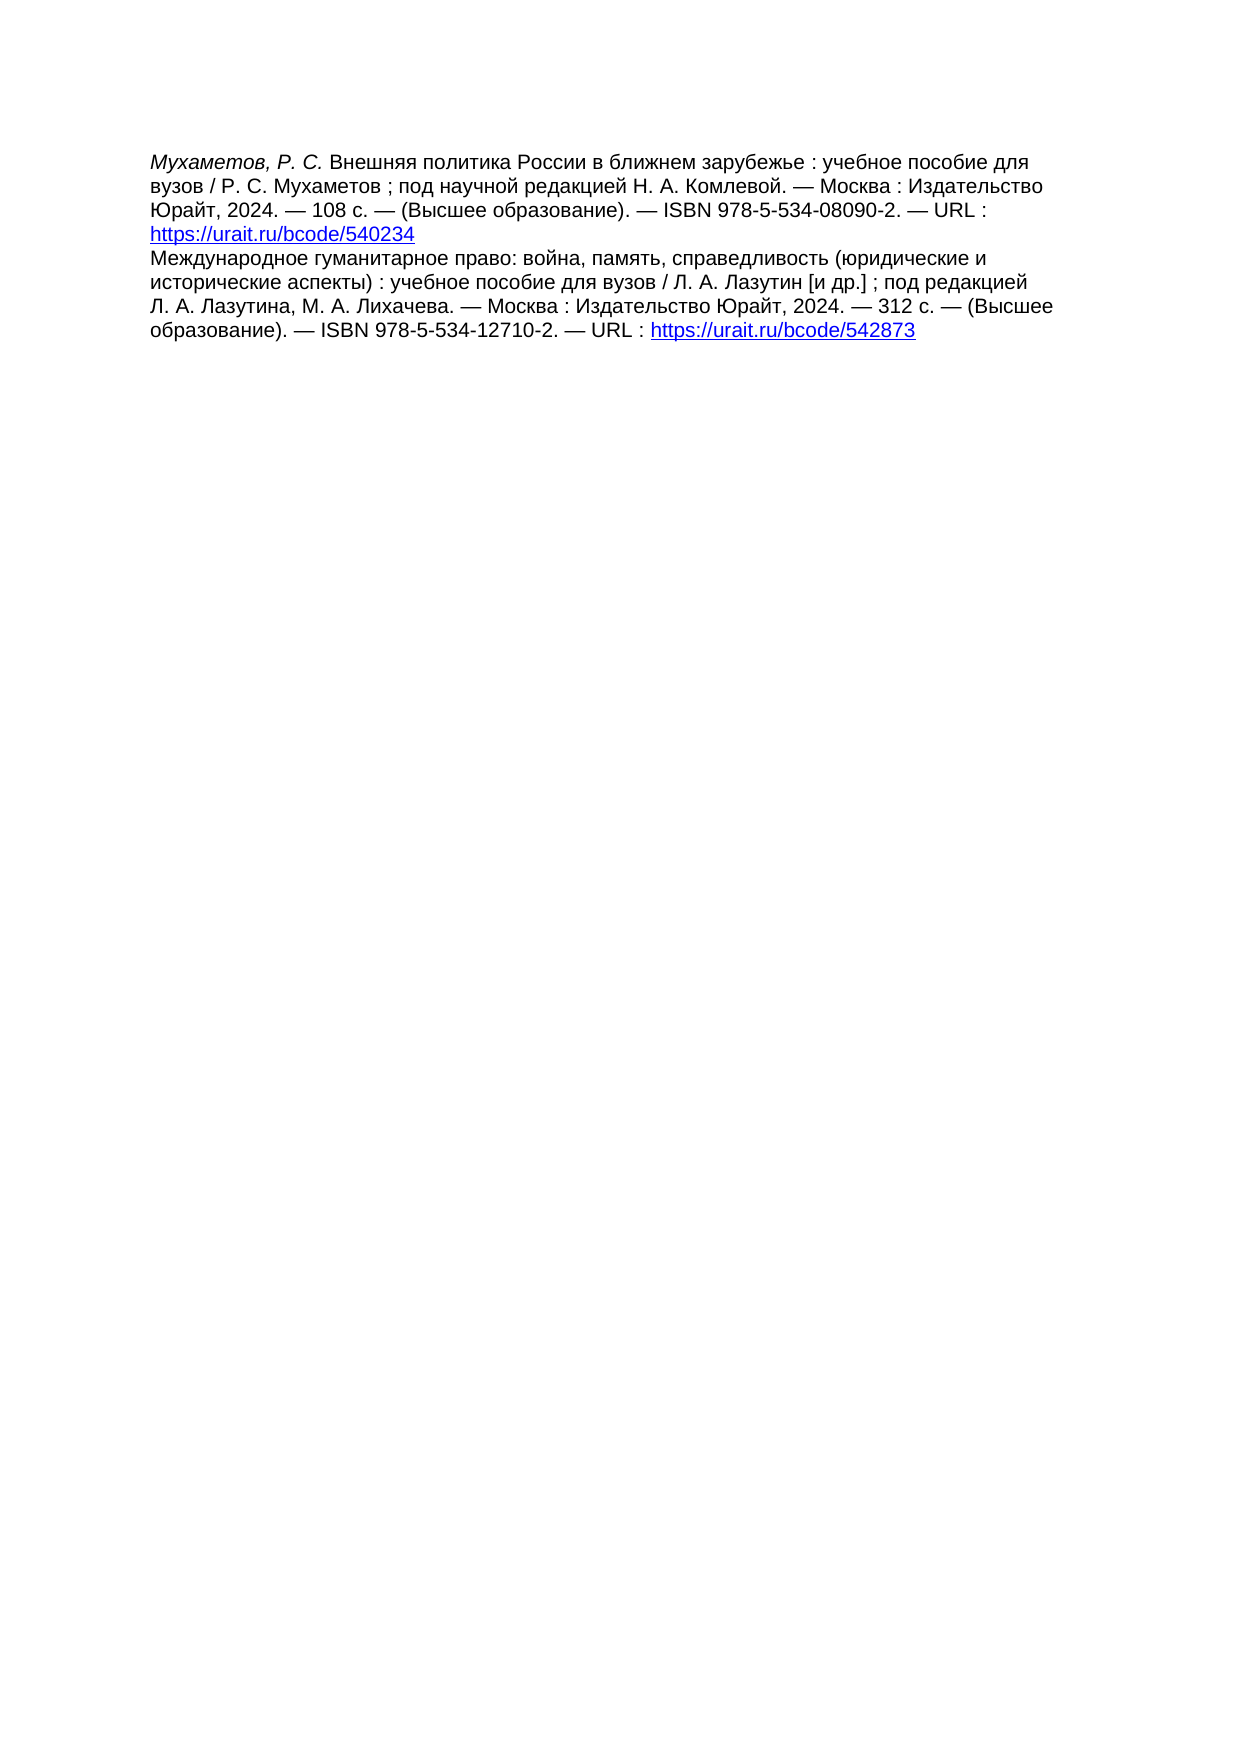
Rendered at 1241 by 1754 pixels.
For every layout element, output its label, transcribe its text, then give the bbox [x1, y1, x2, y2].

text Международное гуманитарное право: война, память, справедливость (юридические и исторические аспекты) : учебное пособие для вузов / Л. А. Лазутин [и др.] ; под редакцией Л. А. Лазутина, М. А. Лихачева. — Москва : Издательство Юрайт, 2024. — 312 с. — (Высшее образование). — ISBN 978-5-534-12710-2. — URL : https://urait.ru/bcode/542873 [150, 246, 1090, 342]
text Мухаметов, Р. С. Внешняя политика России в ближнем зарубежье : учебное пособие для вузов / Р. С. Мухаметов ; под научной редакцией Н. А. Комлевой. — Москва : Издательство Юрайт, 2024. — 108 с. — (Высшее образование). — ISBN 978-5-534-08090-2. — URL : https://urait.ru/bcode/540234 [150, 150, 1090, 246]
